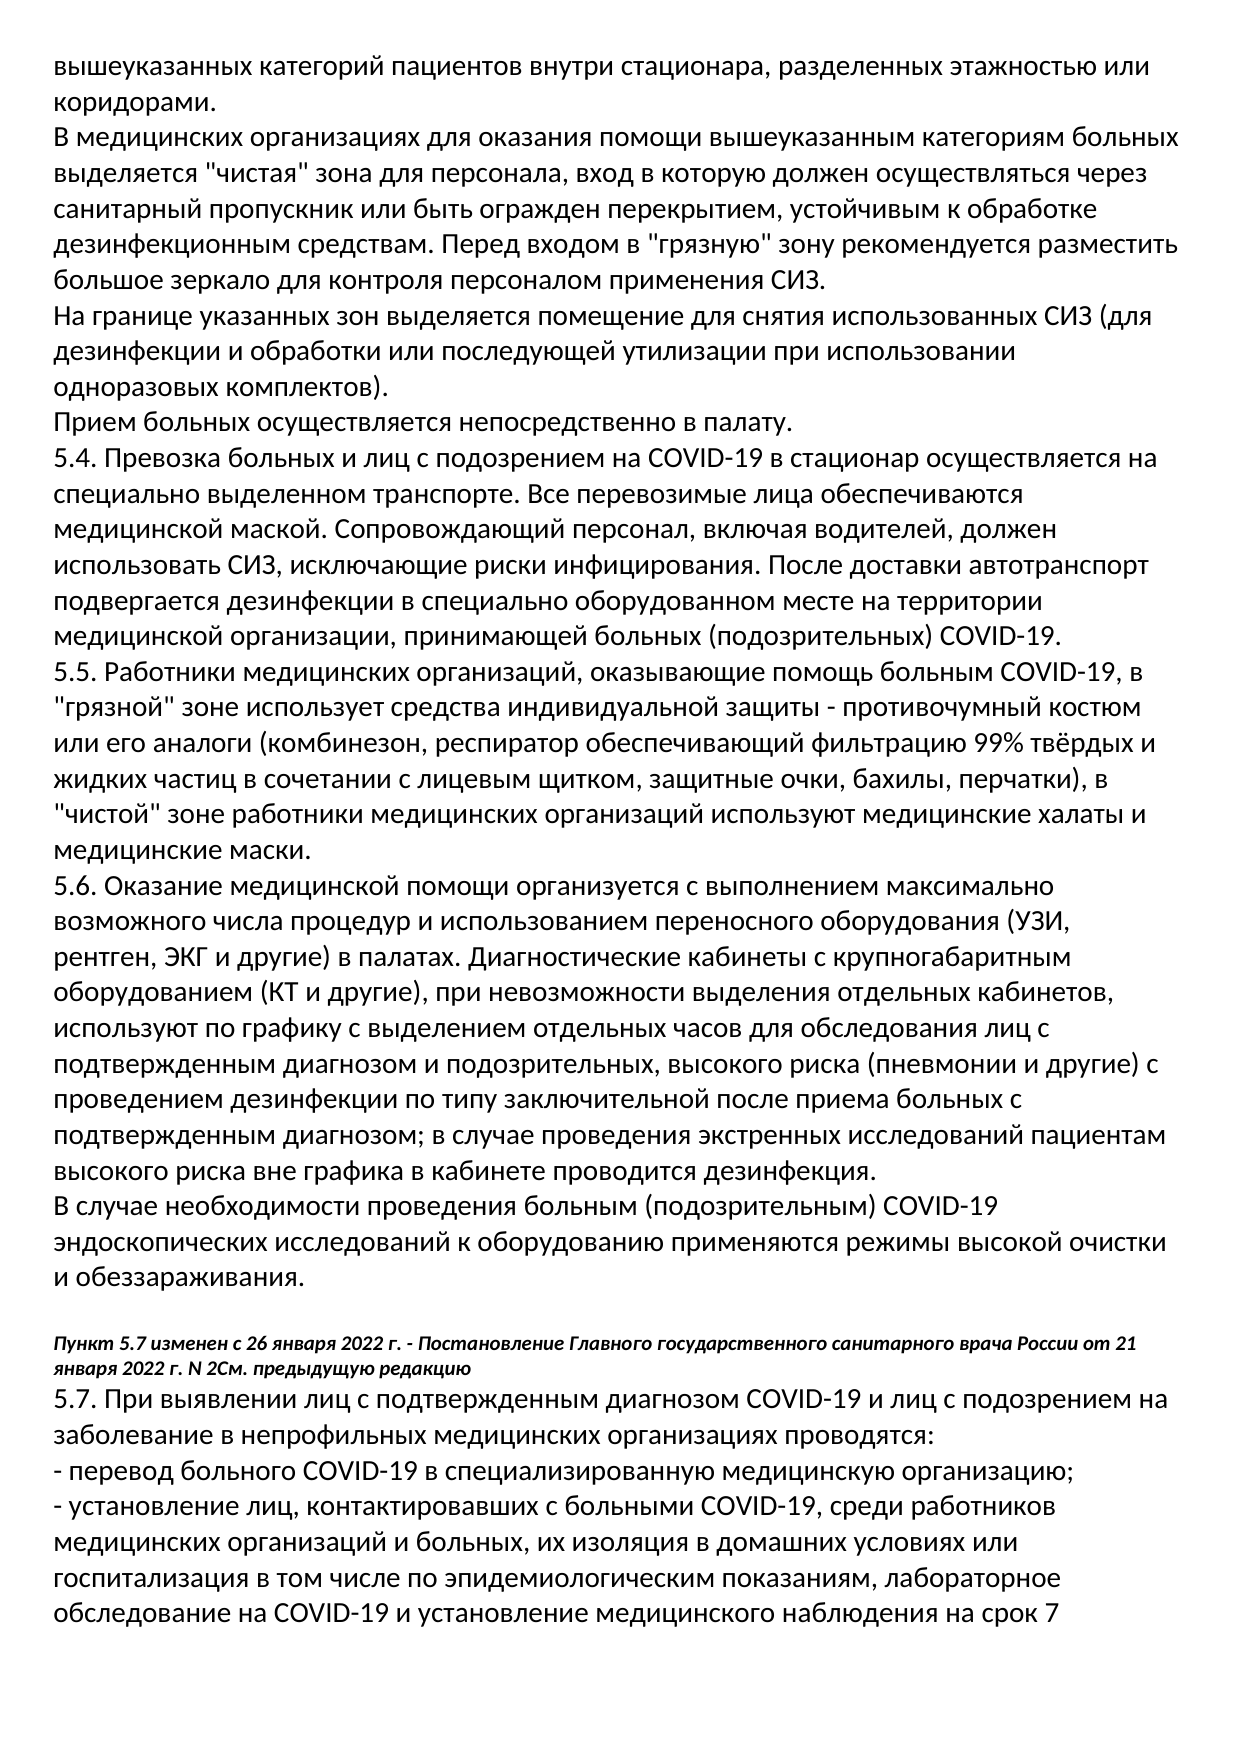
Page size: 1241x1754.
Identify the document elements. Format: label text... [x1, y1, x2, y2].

text - перевод больного COVID-19 в специализированную медицинскую организацию; [53, 1452, 1181, 1487]
text В медицинских организациях для оказания помощи вышеуказанным категориям больных выделяется "чистая" зона для персонала, вход в которую должен осуществляться через санитарный пропускник или быть огражден перекрытием, устойчивым к обработке дезинфекционным средствам. Перед входом в "грязную" зону рекомендуется разместить большое зеркало для контроля персоналом применения СИЗ. [53, 118, 1181, 297]
text Прием больных осуществляется непосредственно в палату. [53, 403, 1181, 439]
text 5.5. Работники медицинских организаций, оказывающие помощь больным COVID-19, в "грязной" зоне использует средства индивидуальной защиты - противочумный костюм или его аналоги (комбинезон, респиратор обеспечивающий фильтрацию 99% твёрдых и жидких частиц в сочетании с лицевым щитком, защитные очки, бахилы, перчатки), в "чистой" зоне работники медицинских организаций используют медицинские халаты и медицинские маски. [53, 653, 1181, 867]
text 5.4. Превозка больных и лиц с подозрением на COVID-19 в стационар осуществляется на специально выделенном транспорте. Все перевозимые лица обеспечиваются медицинской маской. Сопровождающий персонал, включая водителей, должен использовать СИЗ, исключающие риски инфицирования. После доставки автотранспорт подвергается дезинфекции в специально оборудованном месте на территории медицинской организации, принимающей больных (подозрительных) COVID-19. [53, 439, 1181, 653]
text 5.6. Оказание медицинской помощи организуется с выполнением максимально возможного числа процедур и использованием переносного оборудования (УЗИ, рентген, ЭКГ и другие) в палатах. Диагностические кабинеты с крупногабаритным оборудованием (КТ и другие), при невозможности выделения отдельных кабинетов, используют по графику с выделением отдельных часов для обследования лиц с подтвержденным диагнозом и подозрительных, высокого риска (пневмонии и другие) с проведением дезинфекции по типу заключительной после приема больных с подтвержденным диагнозом; в случае проведения экстренных исследований пациентам высокого риска вне графика в кабинете проводится дезинфекция. [53, 867, 1181, 1187]
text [53, 47, 1181, 118]
text 5.7. При выявлении лиц с подтвержденным диагнозом COVID-19 и лиц с подозрением на заболевание в непрофильных медицинских организациях проводятся: [53, 1381, 1181, 1452]
text На границе указанных зон выделяется помещение для снятия использованных СИЗ (для дезинфекции и обработки или последующей утилизации при использовании одноразовых комплектов). [53, 297, 1181, 403]
text Пункт 5.7 изменен с 26 января 2022 г. - Постановление Главного государственного санитарного врача России от 21 января 2022 г. N 2См. предыдущую редакцию [53, 1330, 1181, 1381]
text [53, 1487, 1181, 1630]
text В случае необходимости проведения больным (подозрительным) COVID-19 эндоскопических исследований к оборудованию применяются режимы высокой очистки и обеззараживания. [53, 1187, 1181, 1294]
